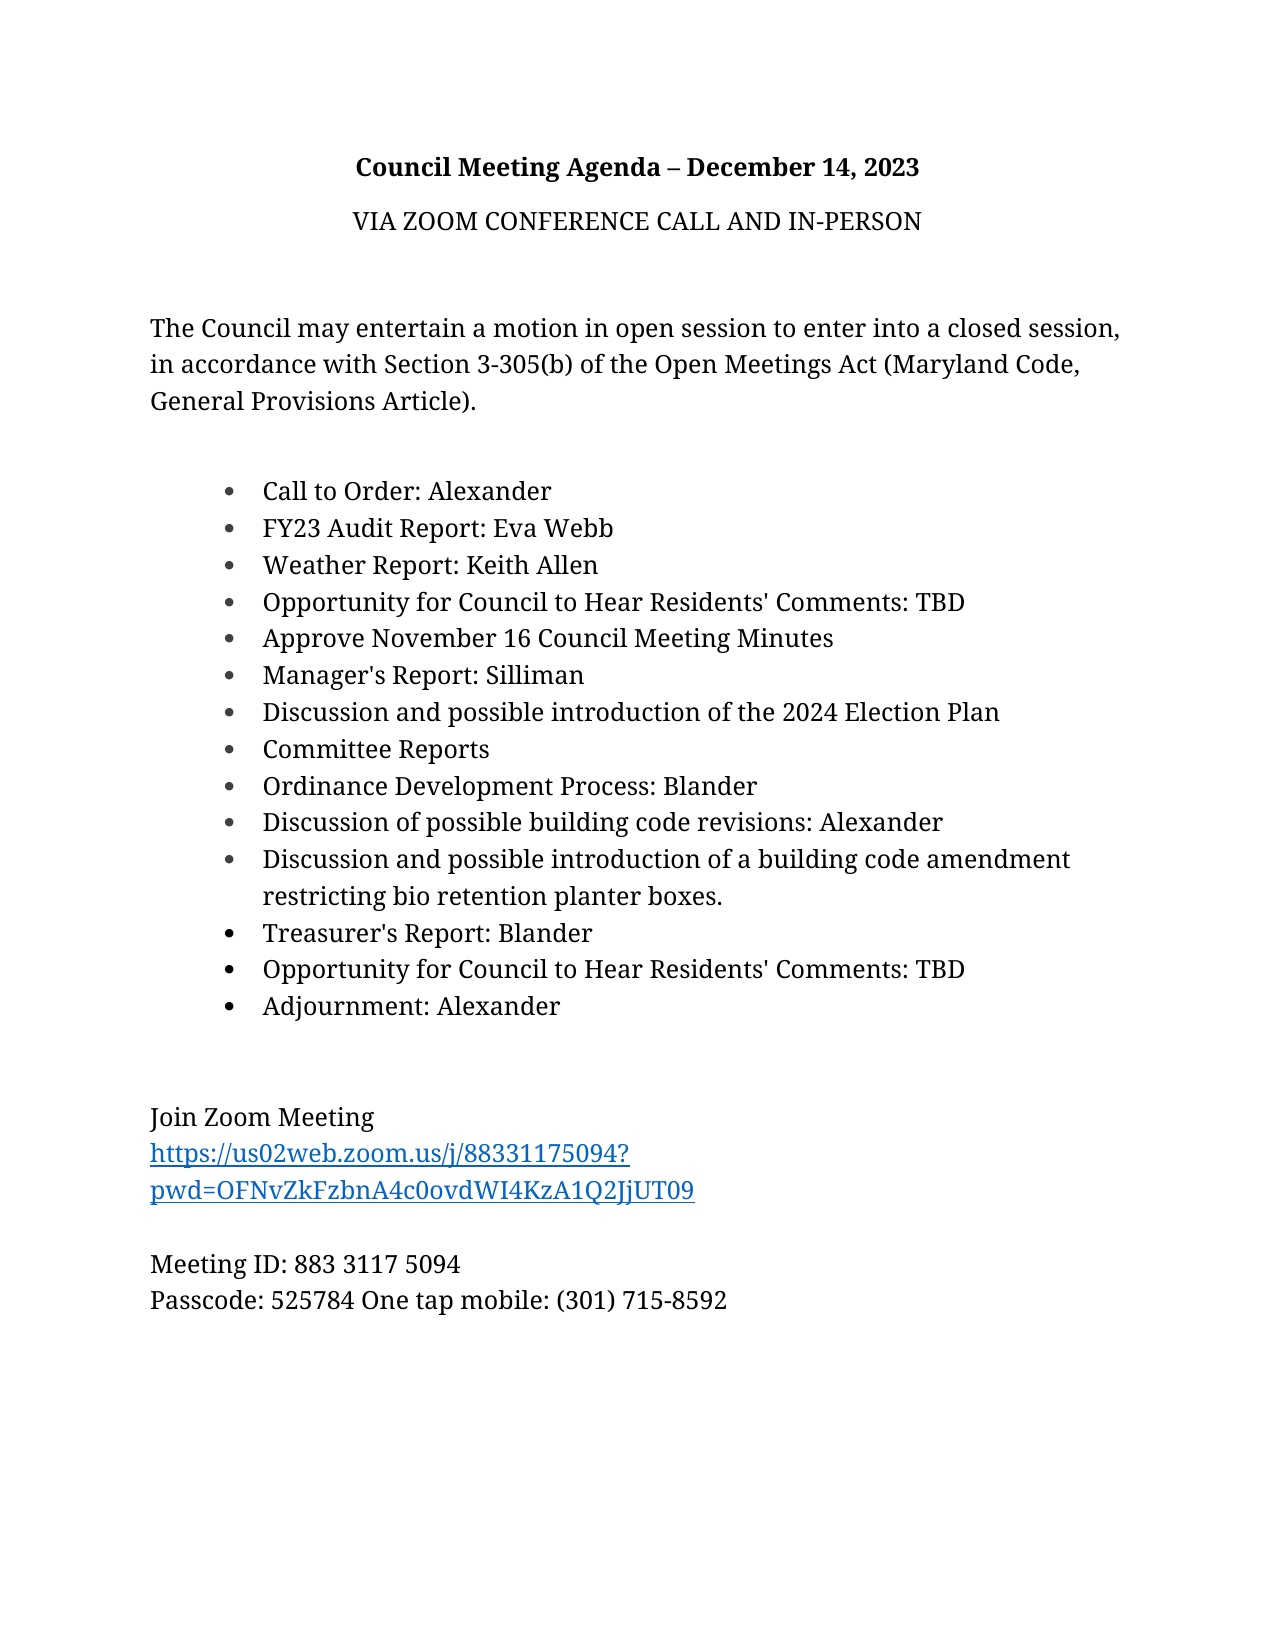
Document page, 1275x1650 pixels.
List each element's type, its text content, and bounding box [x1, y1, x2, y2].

list Committee Reports [225, 731, 1125, 766]
text Council Meeting Agenda – December 14, 2023 [150, 150, 1125, 184]
list Adjournment: Alexander [225, 989, 1125, 1023]
list Discussion of possible building code revisions: Alexander [225, 805, 1125, 839]
list Discussion and possible introduction of the 2024 Election Plan [225, 695, 1125, 729]
text Meeting ID: 883 3117 5094 [150, 1246, 1125, 1280]
list FY23 Audit Report: Eva Webb [225, 511, 1125, 545]
text https://us02web.zoom.us/j/88331175094?pwd=OFNvZkFzbnA4c0ovdWI4KzA1Q2JjUT09 [150, 1136, 1125, 1207]
list Weather Report: Keith Allen [225, 548, 1125, 582]
text Passcode: 525784 One tap mobile: (301) 715-8592 [150, 1283, 1125, 1317]
list Call to Order: Alexander [225, 474, 1125, 508]
list Manager's Report: Silliman [225, 658, 1125, 692]
text The Council may entertain a motion in open session to enter into a closed session, in accordance with Section 3-305(b) of the Open Meetings Act (Maryland Code, General Provisions Article). [150, 310, 1125, 418]
text VIA ZOOM CONFERENCE CALL AND IN-PERSON [150, 203, 1125, 237]
text Join Zoom Meeting [150, 1099, 1125, 1133]
list Opportunity for Council to Hear Residents' Comments: TBD [225, 952, 1125, 986]
list Treasurer's Report: Blander [225, 915, 1125, 949]
list Discussion and possible introduction of a building code amendment restricting bio retention planter boxes. [225, 842, 1125, 913]
list Opportunity for Council to Hear Residents' Comments: TBD [225, 584, 1125, 618]
list Ordinance Development Process: Blander [225, 768, 1125, 802]
list Approve November 16 Council Meeting Minutes [225, 621, 1125, 655]
